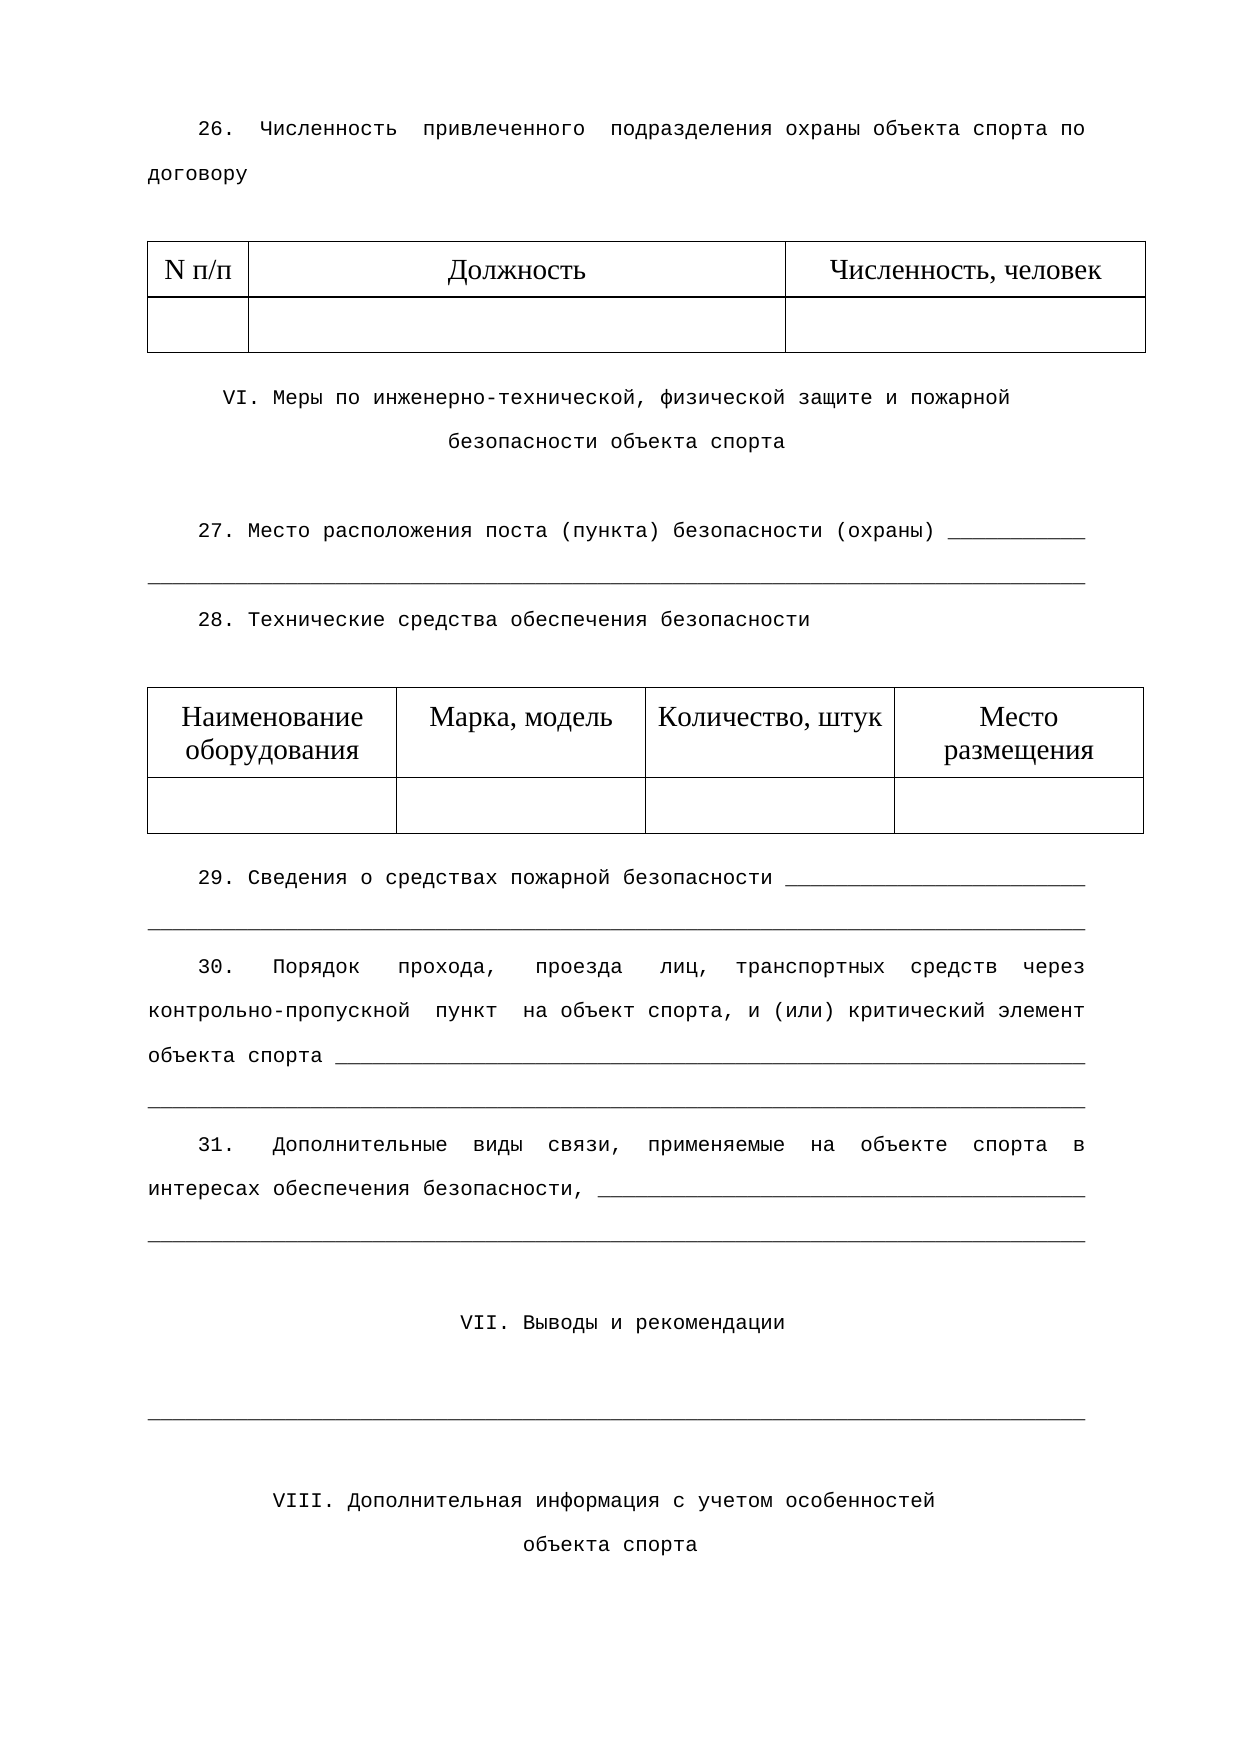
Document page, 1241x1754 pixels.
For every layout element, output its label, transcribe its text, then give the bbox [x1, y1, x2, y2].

text договору [148, 163, 1181, 186]
table_header Количество, штук [646, 688, 894, 777]
table_cell [895, 778, 1143, 832]
text VI. Меры по инженерно-технической, физической защите и пожарной [148, 387, 1181, 411]
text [148, 1401, 1181, 1424]
table_header Марка, модель [397, 688, 645, 777]
text ___________________________________________________________________________ [148, 1089, 1181, 1113]
text объекта спорта [148, 1534, 1181, 1558]
table_header Место размещения [895, 688, 1143, 777]
text 30. Порядок прохода, проезда лиц, транспортных средств через [148, 956, 1181, 980]
text 31. Дополнительные виды связи, применяемые на объекте спорта в [148, 1134, 1181, 1158]
table_header Численность, человек [786, 242, 1145, 296]
text 29. Сведения о средствах пожарной безопасности ________________________ [148, 867, 1181, 891]
text VII. Выводы и рекомендации [148, 1312, 1181, 1336]
table_header Наименование оборудования [148, 688, 396, 777]
text объекта спорта ____________________________________________________________ [148, 1045, 1181, 1069]
table_header N п/п [148, 242, 248, 296]
text безопасности объекта спорта [148, 431, 1181, 455]
table_cell [397, 778, 645, 832]
text интересах обеспечения безопасности, _______________________________________ [148, 1178, 1181, 1202]
text 26. Численность привлеченного подразделения охраны объекта спорта по [148, 118, 1181, 142]
table_cell [786, 298, 1145, 352]
text ___________________________________________________________________________ [148, 1223, 1181, 1247]
text ___________________________________________________________________________ [148, 912, 1181, 935]
text контрольно-пропускной пункт на объект спорта, и (или) критический элемент [148, 1001, 1181, 1024]
text VIII. Дополнительная информация с учетом особенностей [148, 1490, 1181, 1513]
table_cell [148, 298, 248, 352]
table_cell [249, 298, 785, 352]
text 28. Технические средства обеспечения безопасности [148, 609, 1181, 633]
table_cell [148, 778, 396, 832]
text 27. Место расположения поста (пункта) безопасности (охраны) ___________ [148, 520, 1181, 544]
table_cell [646, 778, 894, 832]
table_header Должность [249, 242, 785, 296]
text ___________________________________________________________________________ [148, 565, 1181, 588]
